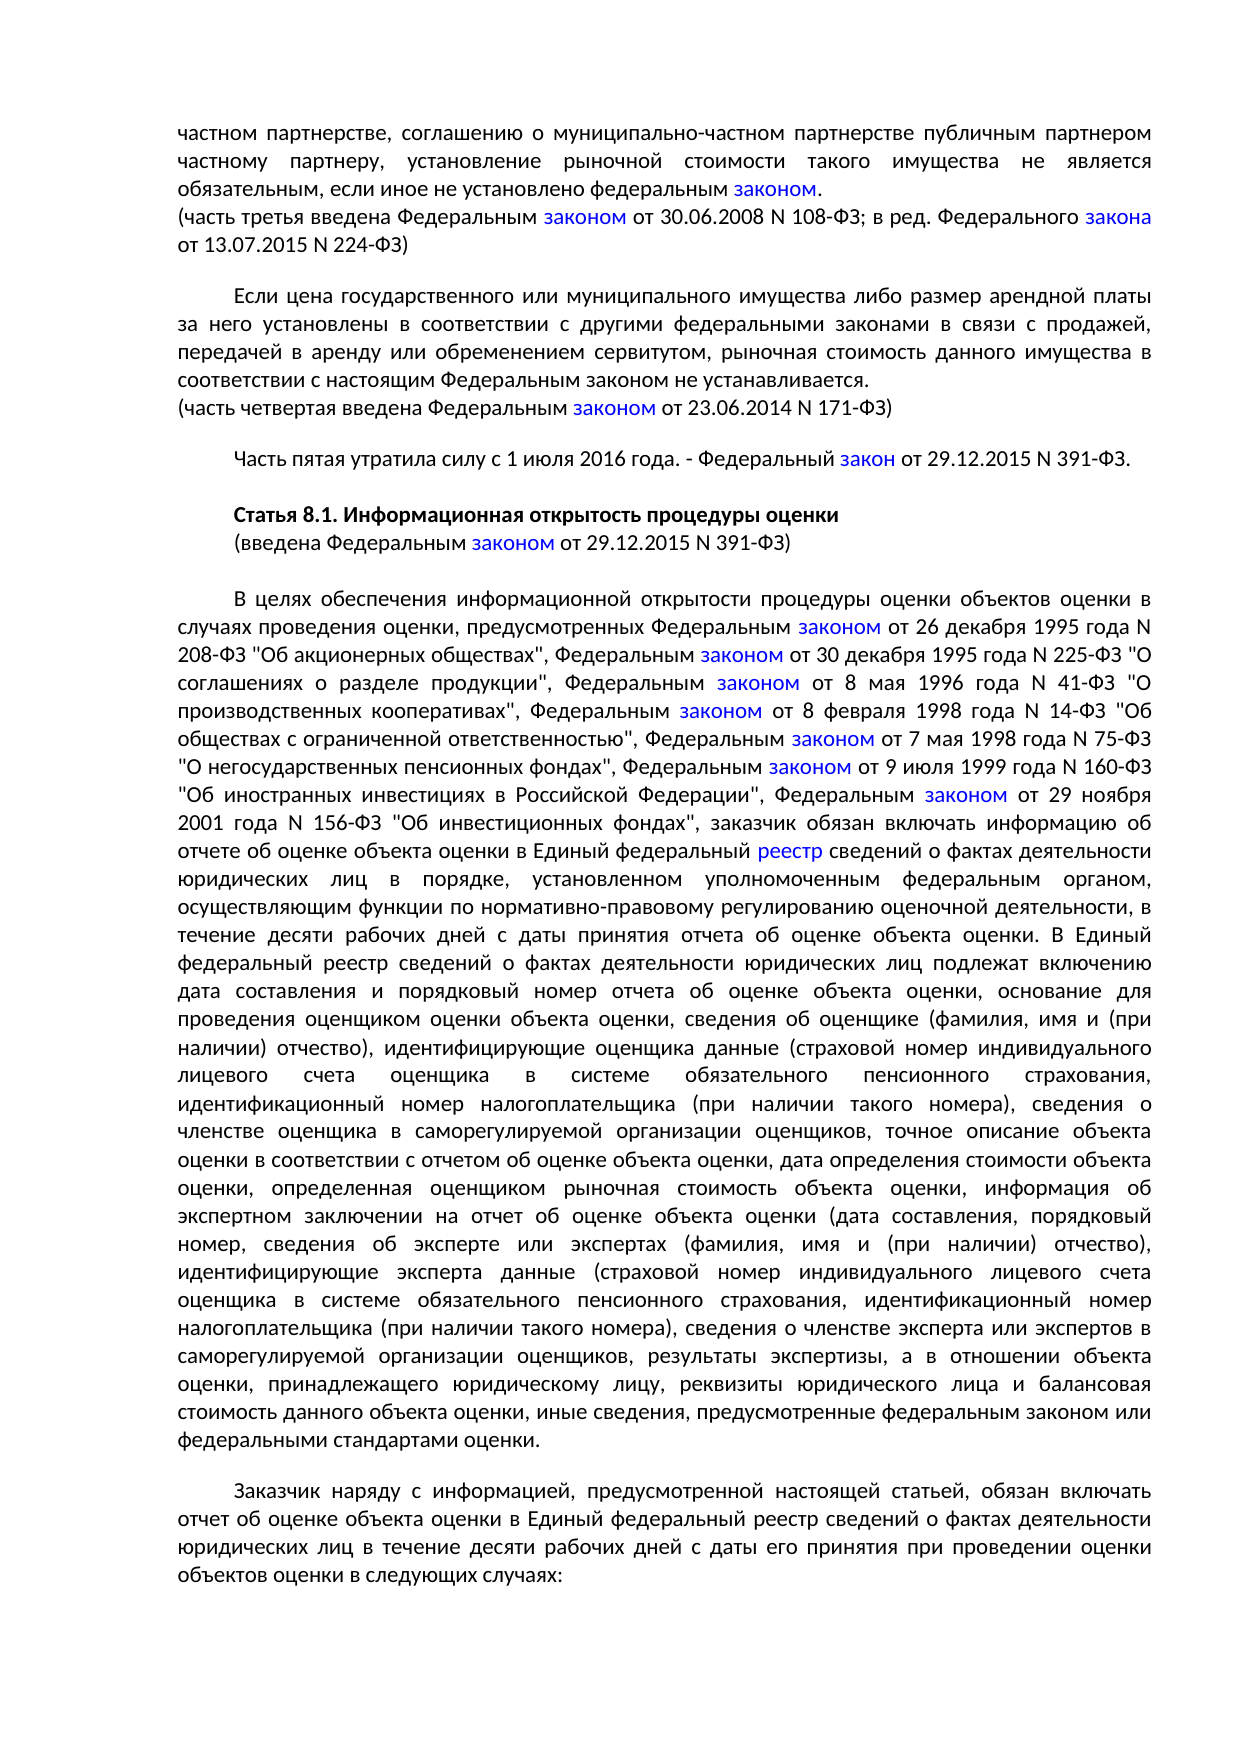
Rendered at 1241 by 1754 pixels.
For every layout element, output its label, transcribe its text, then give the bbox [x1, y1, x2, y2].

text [177, 118, 1152, 202]
text (часть третья введена Федеральным законом от 30.06.2008 N 108-ФЗ; в ред. Федерального закона от 13.07.2015 N 224-ФЗ) [177, 202, 1152, 258]
text Заказчик наряду с информацией, предусмотренной настоящей статьей, обязан включать отчет об оценке объекта оценки в Единый федеральный реестр сведений о фактах деятельности юридических лиц в течение десяти рабочих дней с даты его принятия при проведении оценки объектов оценки в следующих случаях: [177, 1476, 1152, 1588]
text В целях обеспечения информационной открытости процедуры оценки объектов оценки в случаях проведения оценки, предусмотренных Федеральным законом от 26 декабря 1995 года N 208-ФЗ "Об акционерных обществах", Федеральным законом от 30 декабря 1995 года N 225-ФЗ "О соглашениях о разделе продукции", Федеральным законом от 8 мая 1996 года N 41-ФЗ "О производственных кооперативах", Федеральным законом от 8 февраля 1998 года N 14-ФЗ "Об обществах с ограниченной ответственностью", Федеральным законом от 7 мая 1998 года N 75-ФЗ "О негосударственных пенсионных фондах", Федеральным законом от 9 июля 1999 года N 160-ФЗ "Об иностранных инвестициях в Российской Федерации", Федеральным законом от 29 ноября 2001 года N 156-ФЗ "Об инвестиционных фондах", заказчик обязан включать информацию об отчете об оценке объекта оценки в Единый федеральный реестр сведений о фактах деятельности юридических лиц в порядке, установленном уполномоченным федеральным органом, осуществляющим функции по нормативно-правовому регулированию оценочной деятельности, в течение десяти рабочих дней с даты принятия отчета об оценке объекта оценки. В Единый федеральный реестр сведений о фактах деятельности юридических лиц подлежат включению дата составления и порядковый номер отчета об оценке объекта оценки, основание для проведения оценщиком оценки объекта оценки, сведения об оценщике (фамилия, имя и (при наличии) отчество), идентифицирующие оценщика данные (страховой номер индивидуального лицевого счета оценщика в системе обязательного пенсионного страхования, идентификационный номер налогоплательщика (при наличии такого номера), сведения о членстве оценщика в саморегулируемой организации оценщиков, точное описание объекта оценки в соответствии с отчетом об оценке объекта оценки, дата определения стоимости объекта оценки, определенная оценщиком рыночная стоимость объекта оценки, информация об экспертном заключении на отчет об оценке объекта оценки (дата составления, порядковый номер, сведения об эксперте или экспертах (фамилия, имя и (при наличии) отчество), идентифицирующие эксперта данные (страховой номер индивидуального лицевого счета оценщика в системе обязательного пенсионного страхования, идентификационный номер налогоплательщика (при наличии такого номера), сведения о членстве эксперта или экспертов в саморегулируемой организации оценщиков, результаты экспертизы, а в отношении объекта оценки, принадлежащего юридическому лицу, реквизиты юридического лица и балансовая стоимость данного объекта оценки, иные сведения, предусмотренные федеральным законом или федеральными стандартами оценки. [177, 584, 1152, 1453]
title Статья 8.1. Информационная открытость процедуры оценки [177, 500, 1152, 528]
text Часть пятая утратила силу с 1 июля 2016 года. - Федеральный закон от 29.12.2015 N 391-ФЗ. [177, 444, 1152, 472]
text (введена Федеральным законом от 29.12.2015 N 391-ФЗ) [177, 528, 1152, 556]
text Если цена государственного или муниципального имущества либо размер арендной платы за него установлены в соответствии с другими федеральными законами в связи с продажей, передачей в аренду или обременением сервитутом, рыночная стоимость данного имущества в соответствии с настоящим Федеральным законом не устанавливается. [177, 281, 1152, 393]
text (часть четвертая введена Федеральным законом от 23.06.2014 N 171-ФЗ) [177, 393, 1152, 421]
